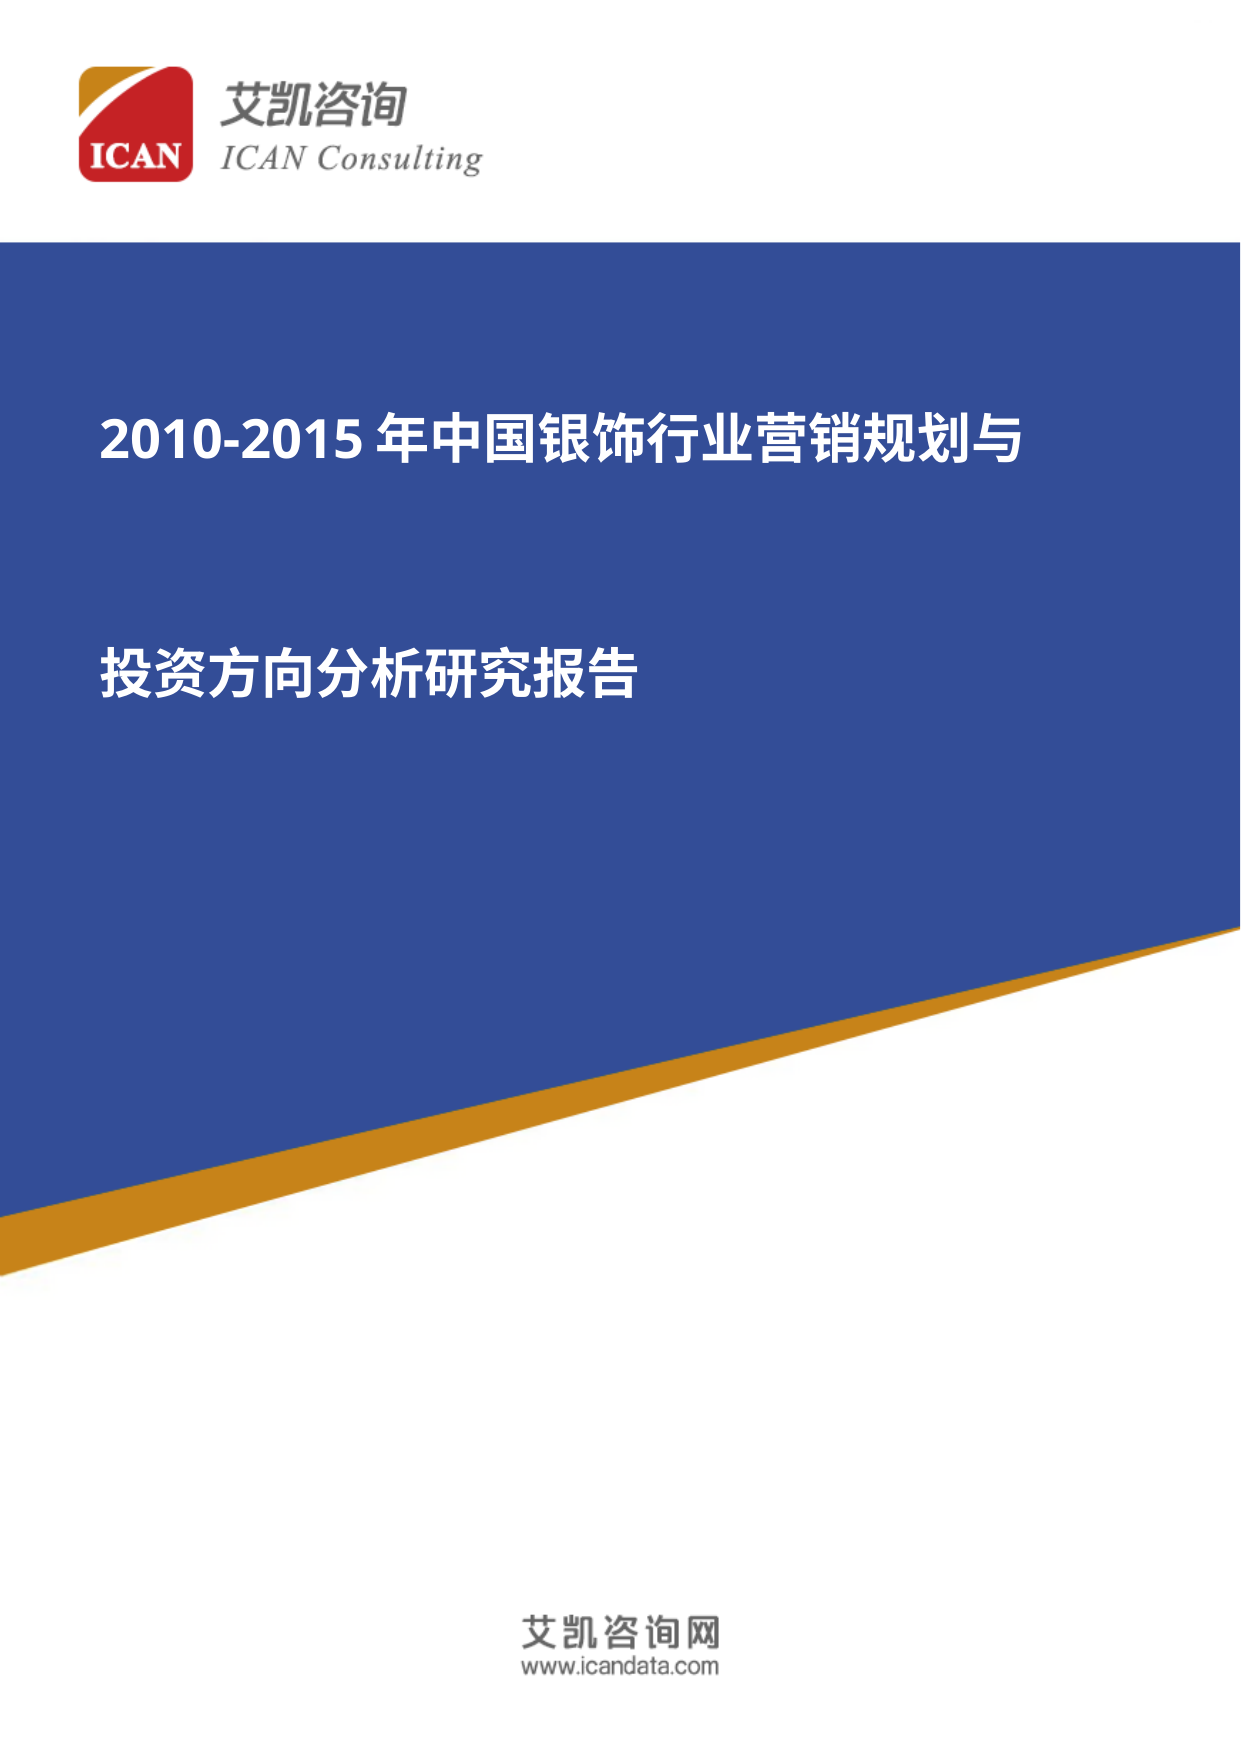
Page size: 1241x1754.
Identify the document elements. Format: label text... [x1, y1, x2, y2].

picture [0, 5, 1241, 1754]
subtitle 2010-2015年中国银饰行业营销规划与投资方向分析研究报告 [99, 386, 1053, 718]
